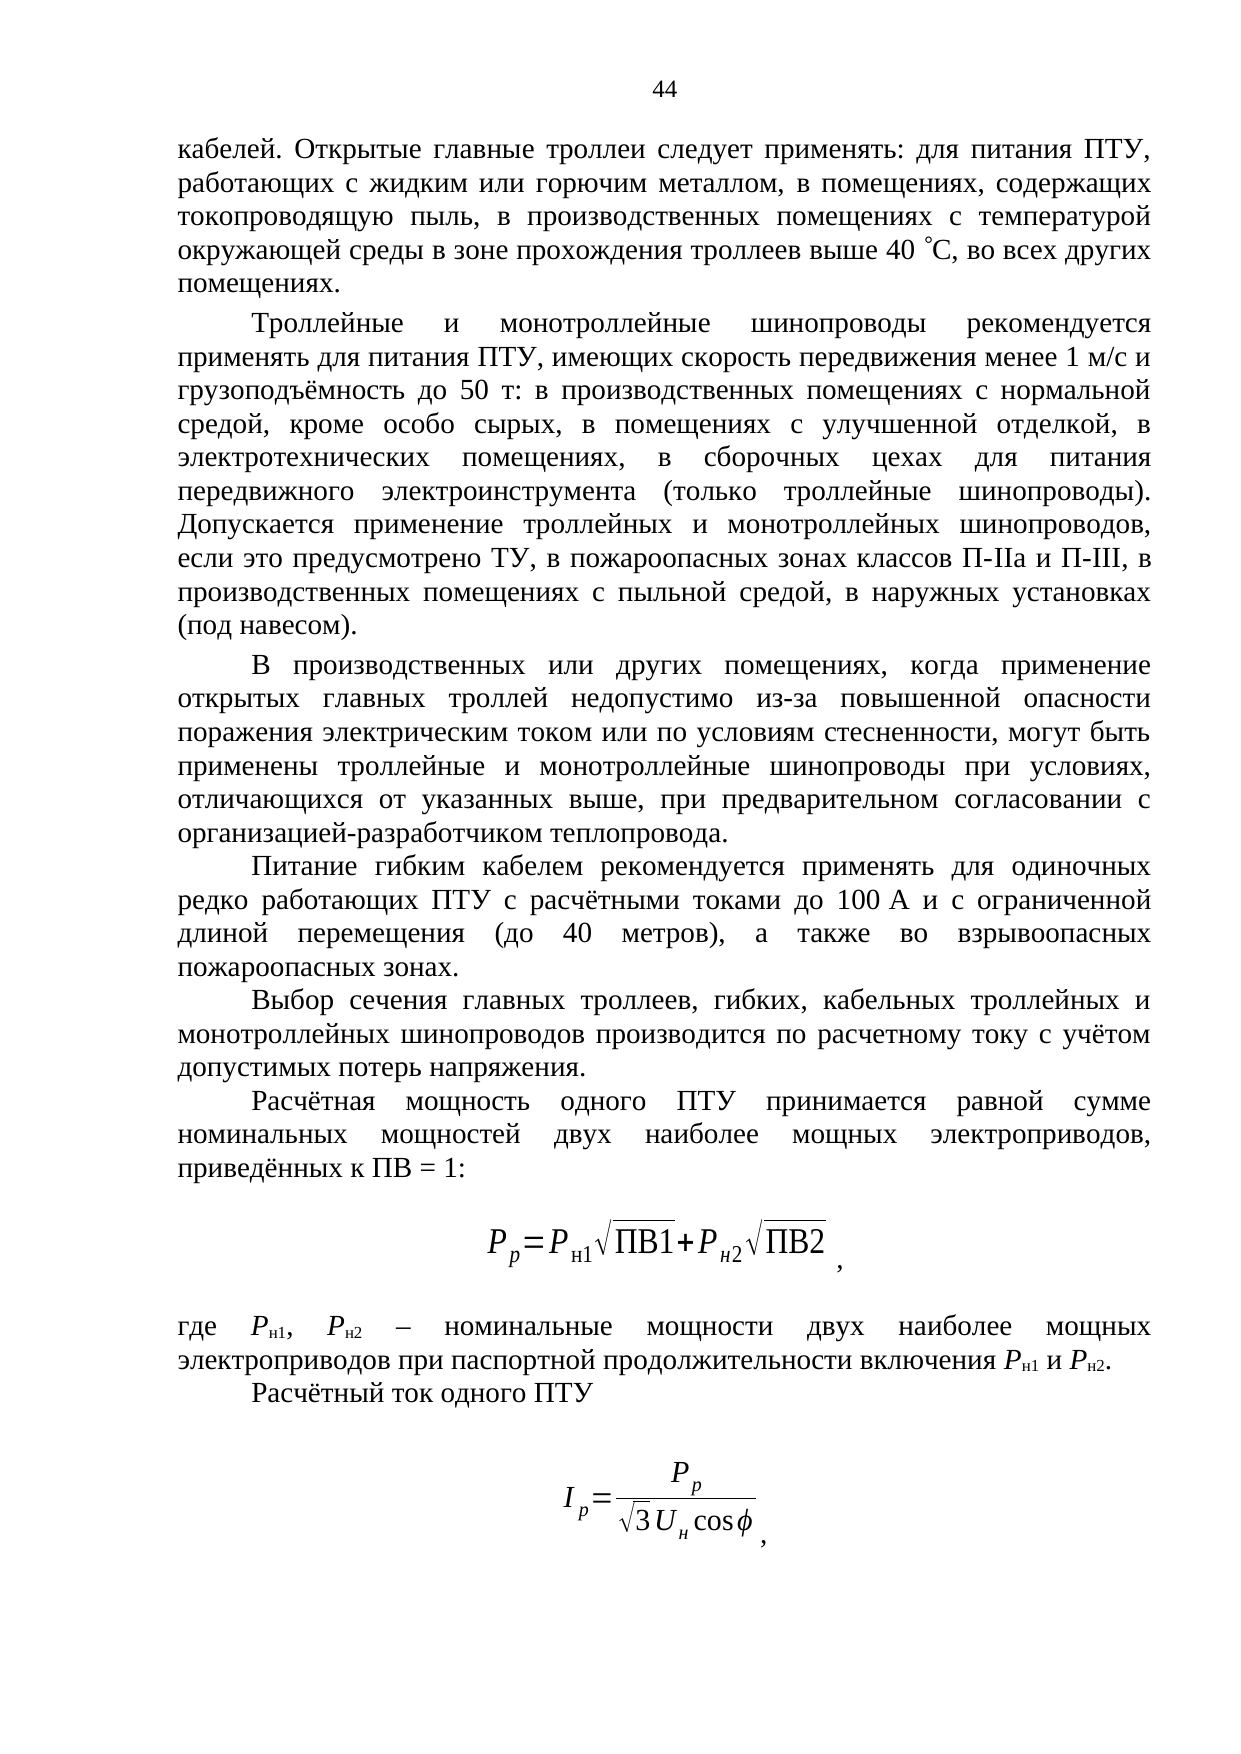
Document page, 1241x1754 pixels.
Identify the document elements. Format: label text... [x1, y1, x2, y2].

text Питание гибким кабелем рекомендуется применять для одиночных редко работающих ПТУ с расчётными токами до 100 А и с ограниченной длиной перемещения (до ), а также во взрывоопасных пожароопасных зонах. [177, 848, 1152, 982]
text Выбор сечения главных троллеев, гибких, кабельных троллейных и монотроллейных шинопроводов производится по расчетному току с учётом допустимых потерь напряжения. [177, 982, 1152, 1083]
text где Рн1, Рн2 – номинальные мощности двух наиболее мощных электроприводов при паспортной продолжительности включения Рн1 и Рн2. [177, 1308, 1152, 1376]
text Расчётный ток одного ПТУ [177, 1376, 1152, 1409]
text В производственных или других помещениях, когда применение открытых главных троллей недопустимо из-за повышенной опасности поражения электрическим током или по условиям стесненности, могут быть применены троллейные и монотроллейные шинопроводы при условиях, отличающихся от указанных выше, при предварительном согласовании с организацией-разработчиком теплопровода. [177, 647, 1152, 848]
text Троллейные и монотроллейные шинопроводы рекомендуется применять для питания ПТУ, имеющих скорость передвижения менее 1 м/с и грузоподъёмность до 50 т: в производственных помещениях с нормальной средой, кроме особо сырых, в помещениях с улучшенной отделкой, в электротехнических помещениях, в сборочных цехах для питания передвижного электроинструмента (только троллейные шинопроводы). Допускается применение троллейных и монотроллейных шинопроводов, если это предусмотрено ТУ, в пожароопасных зонах классов П-IIа и П-III, в производственных помещениях с пыльной средой, в наружных установках (под навесом). [177, 305, 1152, 641]
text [177, 131, 1152, 299]
text , [177, 1455, 1152, 1550]
text , [177, 1217, 1152, 1275]
text Расчётная мощность одного ПТУ принимается равной сумме номинальных мощностей двух наиболее мощных электроприводов, приведённых к ПВ = 1: [177, 1083, 1152, 1184]
